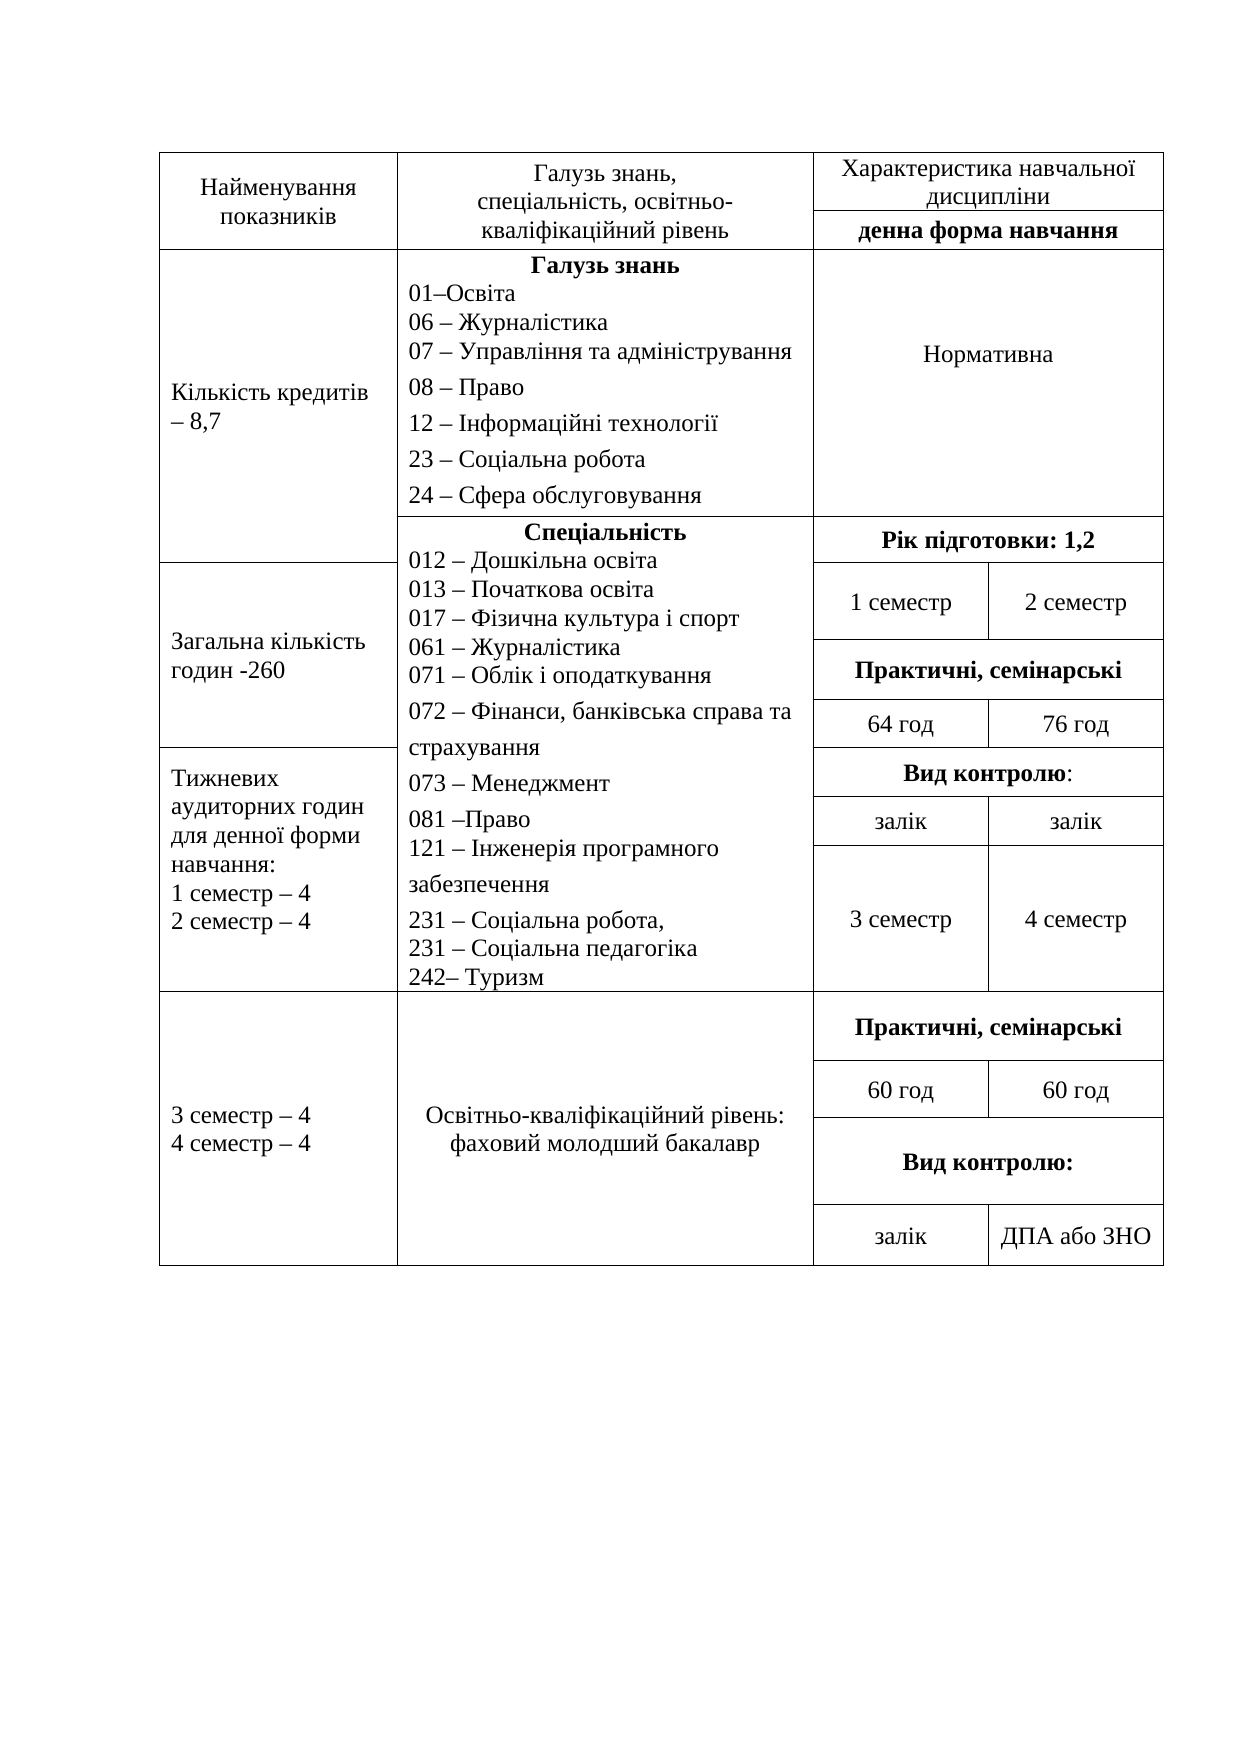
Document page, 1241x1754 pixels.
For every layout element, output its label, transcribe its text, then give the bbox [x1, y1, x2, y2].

table_header Найменування показників [160, 153, 397, 249]
table_cell Галузь знань 01–Освіта 06 – Журналістика 07 – Управління та адміністрування 08 – Право 12 – Інформаційні технології 23 – Соціальна робота 24 – Сфера обслуговування [398, 250, 813, 516]
table_cell Вид контролю: [814, 748, 1163, 796]
table_cell денна форма навчання [814, 211, 1163, 249]
table_cell 1 семестр [814, 563, 988, 639]
table_cell ДПА або ЗНО [989, 1205, 1163, 1265]
table_cell Нормативна [814, 250, 1163, 516]
table_cell Рік підготовки: 1,2 [814, 517, 1163, 562]
table_header Характеристика навчальної дисципліни [814, 153, 1163, 210]
table_cell 3 семестр – 4 4 семестр – 4 [160, 992, 397, 1265]
table_cell Спеціальність 012 – Дошкільна освіта 013 – Початкова освіта 017 – Фізична культура і спорт 061 – Журналістика 071 – Облік і оподаткування 072 – Фінанси, банківська справа та страхування 073 – Менеджмент 081 –Право 121 – Інженерія програмного забезпечення 231 – Соціальна робота, 231 – Соціальна педагогіка 242– Туризм [398, 517, 813, 991]
table_cell 60 год [814, 1061, 988, 1117]
table_cell залік [814, 1205, 988, 1265]
table_cell 2 семестр [989, 563, 1163, 639]
table_cell 76 год [989, 700, 1163, 747]
table_cell 64 год [814, 700, 988, 747]
table_cell 60 год [989, 1061, 1163, 1117]
table_cell Освітньо-кваліфікаційний рівень: фаховий молодший бакалавр [398, 992, 813, 1265]
table_cell Вид контролю: [814, 1118, 1163, 1204]
table_header Галузь знань, спеціальність, освітньо-кваліфікаційний рівень [398, 153, 813, 249]
table_cell Тижневих аудиторних годин для денної форми навчання: 1 семестр – 4 2 семестр – 4 [160, 748, 397, 991]
table_cell Практичні, семінарські [814, 640, 1163, 698]
table_cell залік [989, 797, 1163, 844]
table_cell Кількість кредитів – 8,7 [160, 250, 397, 562]
table_cell 4 семестр [989, 846, 1163, 991]
table_cell Загальна кількість годин -260 [160, 563, 397, 747]
table_cell 3 семестр [814, 846, 988, 991]
table_cell залік [814, 797, 988, 844]
table_cell Практичні, семінарські [814, 992, 1163, 1060]
